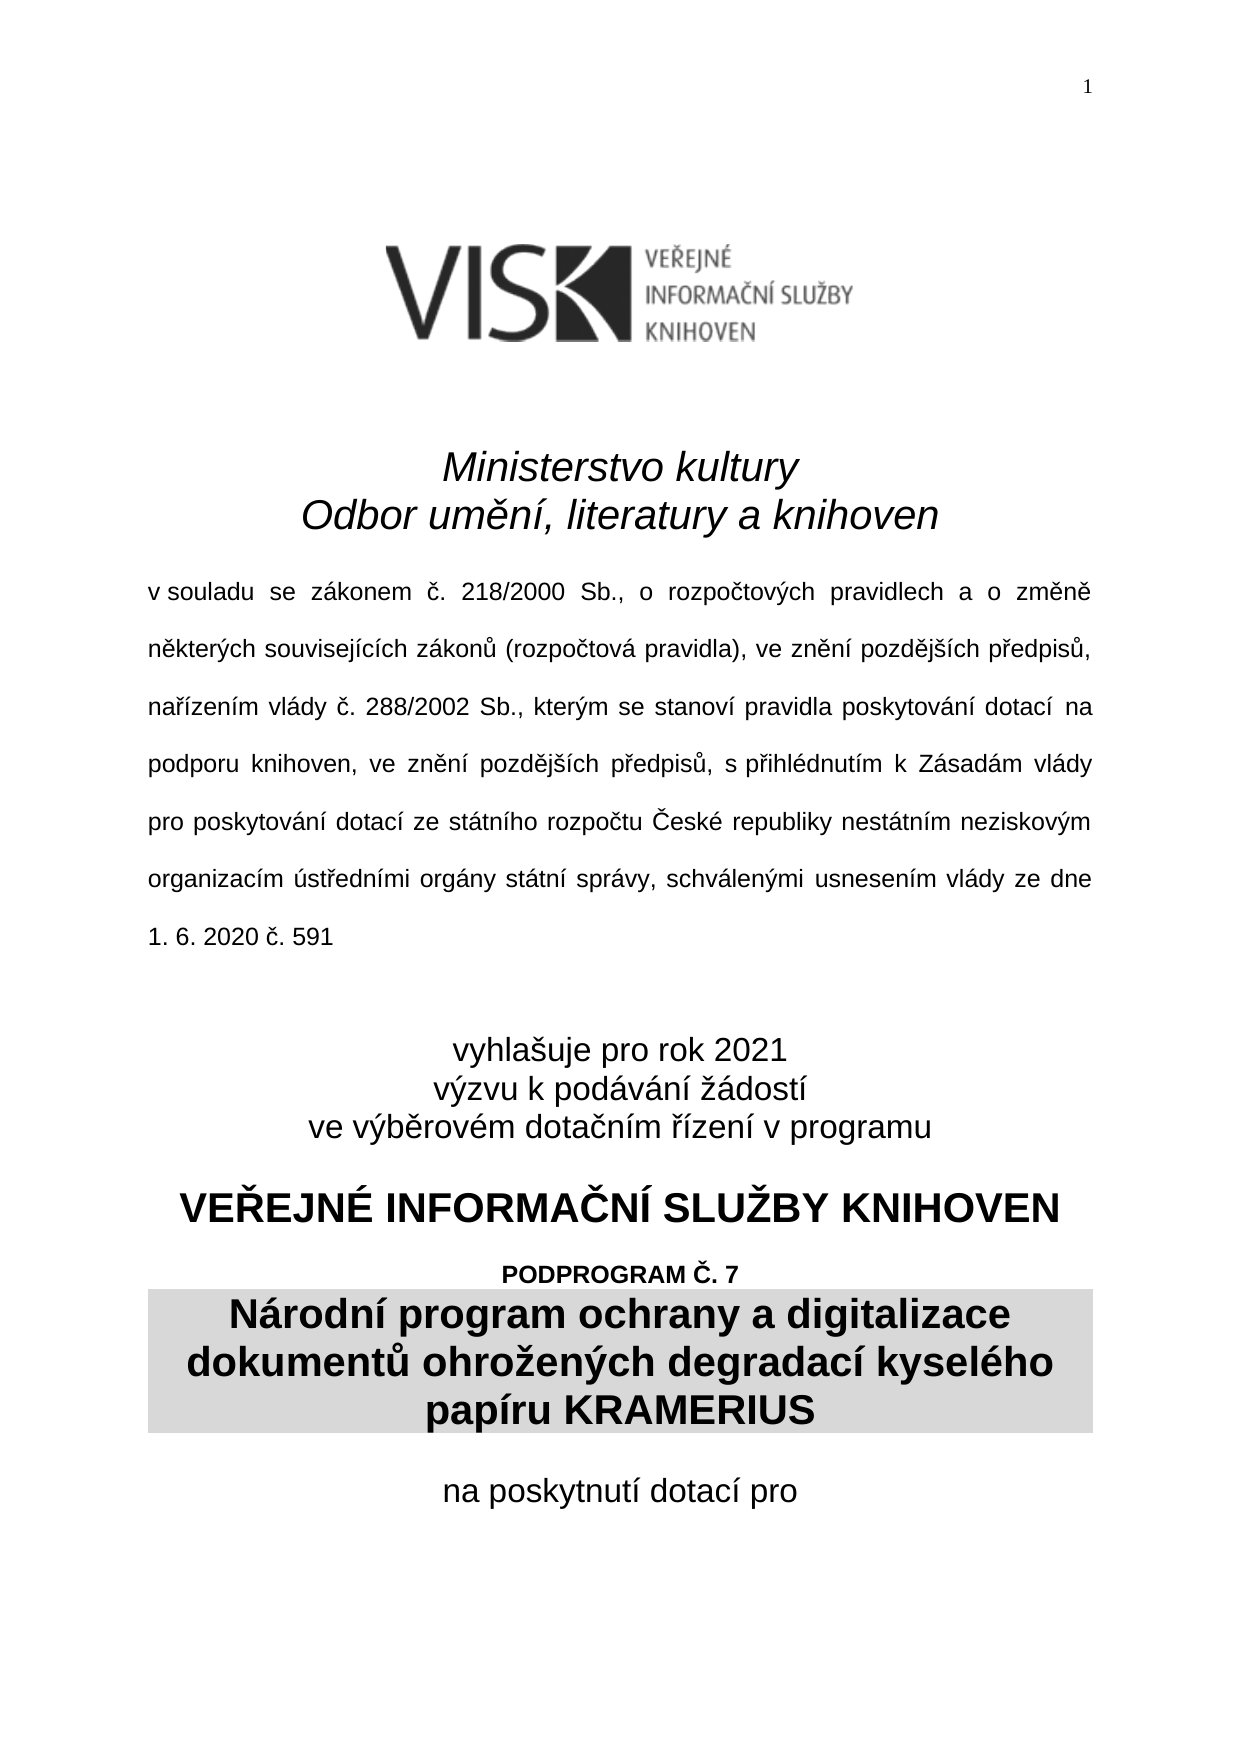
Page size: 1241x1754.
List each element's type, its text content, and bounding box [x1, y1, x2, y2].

text v souladu se zákonem č. 218/2000 Sb., o rozpočtových pravidlech a o změně některých souvisejících zákonů (rozpočtová pravidla), ve znění pozdějších předpisů, nařízením vlády č. 288/2002 Sb., kterým se stanoví pravidla poskytování dotací na podporu knihoven, ve znění pozdějších předpisů, s přihlédnutím k Zásadám vlády pro poskytování dotací ze státního rozpočtu České republiky nestátním neziskovým organizacím ústředními orgány státní správy, schválenými usnesením vlády ze dne 1. 6. 2020 č. 591 [148, 577, 1093, 950]
text ve výběrovém dotačním řízení v programu [148, 1107, 1093, 1145]
text Odbor umění, literatury a knihoven [148, 490, 1093, 538]
text Národní program ochrany a digitalizace dokumentů ohrožených degradací kyselého papíru KRAMERIUS [148, 1289, 1093, 1433]
text Ministerstvo kultury [148, 442, 1093, 490]
text na poskytnutí dotací pro [148, 1471, 1093, 1510]
text výzvu k podávání žádostí [148, 1068, 1093, 1107]
text vyhlašuje pro rok 2021 [148, 1030, 1093, 1068]
text VEŘEJNÉ INFORMAČNÍ SLUŽBY KNIHOVEN [148, 1184, 1093, 1232]
text PODPROGRAM Č. 7 [148, 1261, 1093, 1289]
